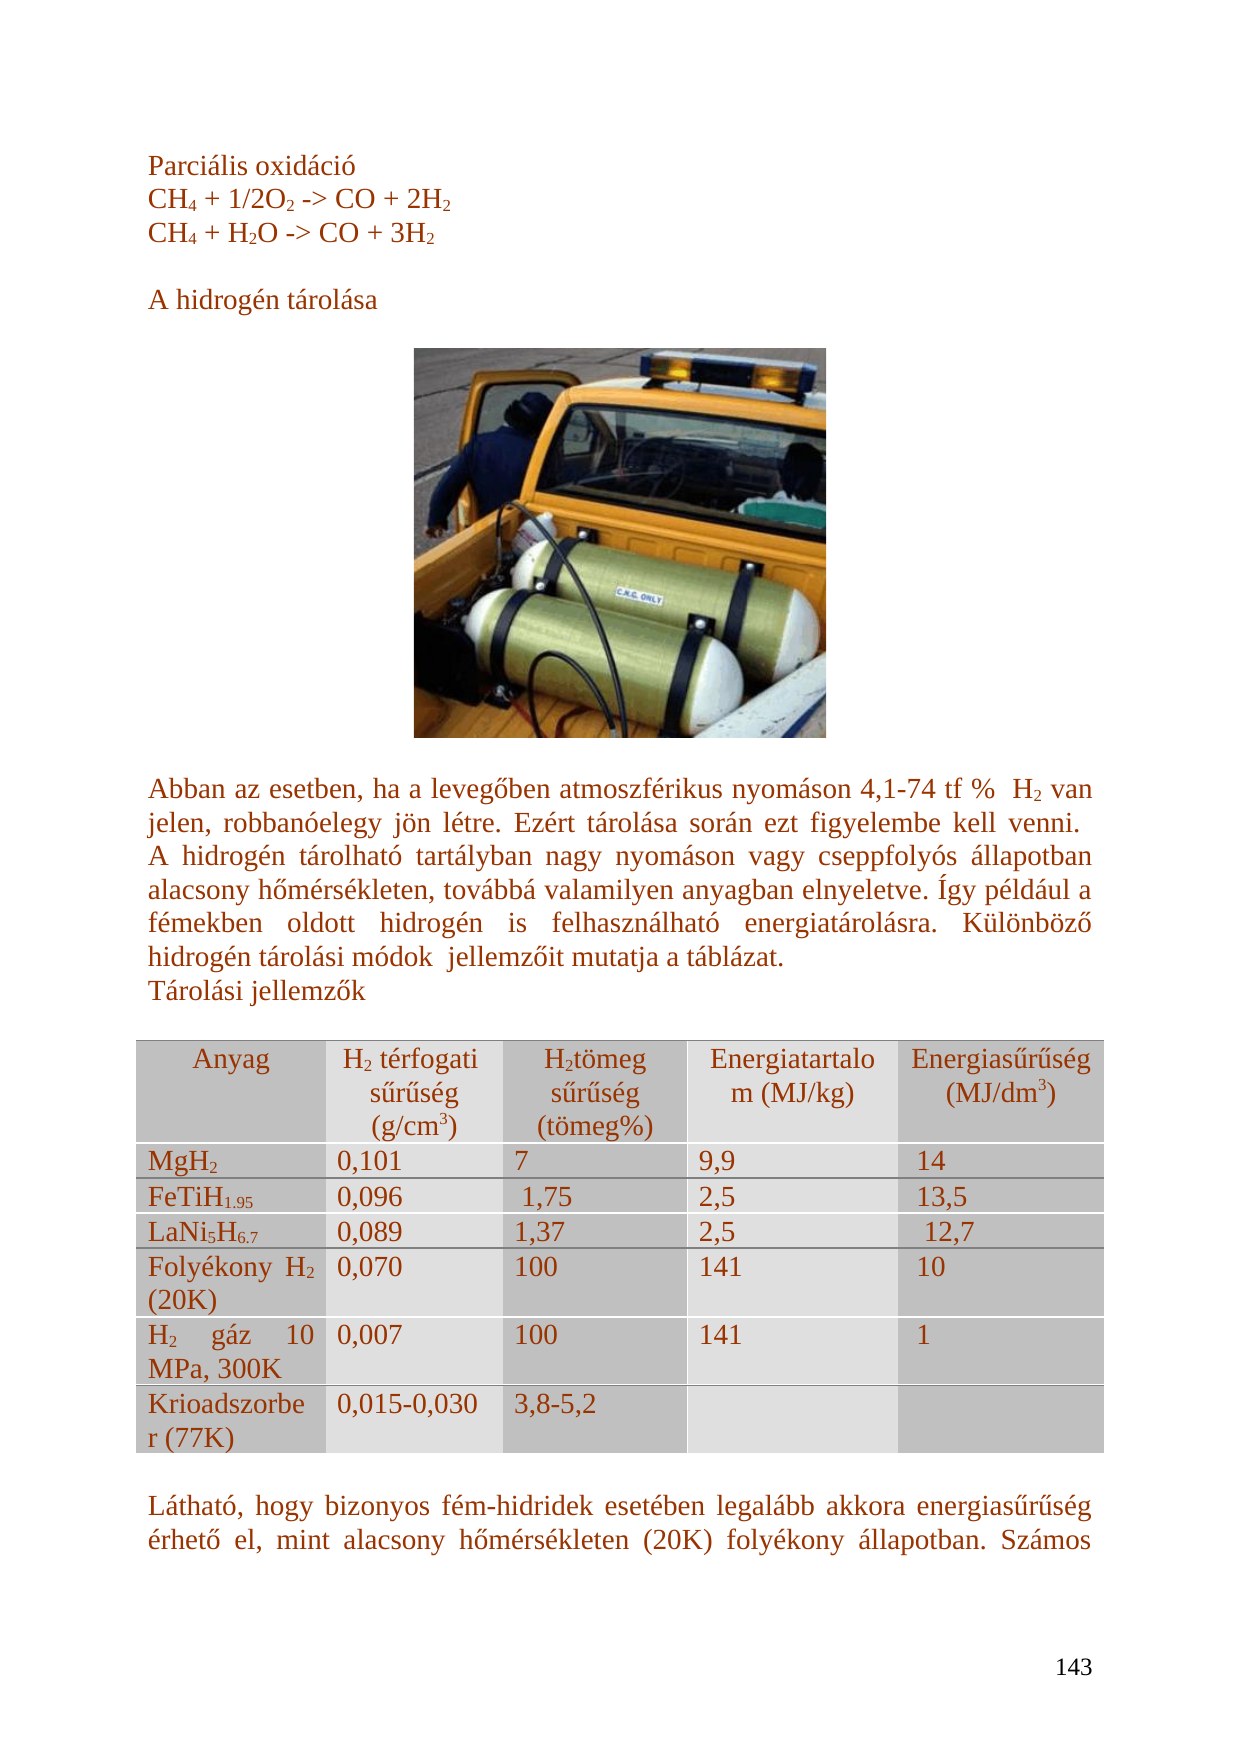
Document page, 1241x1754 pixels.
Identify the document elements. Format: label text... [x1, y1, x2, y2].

table_cell 141 [688, 1318, 898, 1384]
table_cell 10 [898, 1249, 1104, 1316]
text A hidrogén tárolása [148, 282, 1093, 315]
table_header H2tömeg sűrűség (tömeg%) [503, 1041, 687, 1142]
text CH4 + H2O -> CO + 3H2 [148, 215, 1093, 248]
table_cell 1 [898, 1318, 1104, 1384]
table_cell 9,9 [688, 1144, 898, 1177]
table_cell 0,015-0,030 [326, 1386, 503, 1453]
table_cell 2,5 [688, 1179, 898, 1212]
text Tárolási jellemzők [148, 973, 1093, 1006]
table_cell [688, 1386, 898, 1453]
table_header Energiatartalom (MJ/kg) [688, 1041, 898, 1142]
table_cell 100 [503, 1249, 687, 1316]
table_cell Krioadszorber (77K) [136, 1386, 326, 1453]
table_cell [898, 1386, 1104, 1453]
table_cell 14 [898, 1144, 1104, 1177]
table_cell 2,5 [688, 1214, 898, 1247]
table_cell 100 [503, 1318, 687, 1384]
table_cell 141 [688, 1249, 898, 1316]
table_cell 0,096 [326, 1179, 503, 1212]
table_header H2 térfogati sűrűség (g/cm3) [326, 1041, 503, 1142]
table_cell 12,7 [898, 1214, 1104, 1247]
text CH4 + 1/2O2 -> CO + 2H2 [148, 181, 1093, 215]
text Abban az esetben, ha a levegőben atmoszférikus nyomáson 4,1-74 tf % H2 van jelen, robbanóelegy jön létre. Ezért tárolása során ezt figyelembe kell venni. A hidrogén tárolható tartályban nagy nyomáson vagy cseppfolyós állapotban alacsony hőmérsékleten, továbbá valamilyen anyagban elnyeletve. Így például a fémekben oldott hidrogén is felhasználható energiatárolásra. Különböző hidrogén tárolási módok jellemzőit mutatja a táblázat. [148, 771, 1093, 973]
table_cell Folyékony H2 (20K) [136, 1249, 326, 1316]
table_cell H2 gáz 10 MPa, 300K [136, 1318, 326, 1384]
table_cell 0,007 [326, 1318, 503, 1384]
table_header Anyag [136, 1041, 326, 1142]
table_cell LaNi5H6.7 [136, 1214, 326, 1247]
table_cell 1,75 [503, 1179, 687, 1212]
text Parciális oxidáció [148, 148, 1093, 181]
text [148, 1488, 1093, 1555]
table_cell MgH2 [136, 1144, 326, 1177]
table_cell 0,101 [326, 1144, 503, 1177]
table_header Energiasűrűség (MJ/dm3) [898, 1041, 1104, 1142]
table_cell 0,089 [326, 1214, 503, 1247]
table_cell 13,5 [898, 1179, 1104, 1212]
table_cell FeTiH1.95 [136, 1179, 326, 1212]
table_cell 3,8-5,2 [503, 1386, 687, 1453]
picture [413, 348, 827, 738]
table_cell 7 [503, 1144, 687, 1177]
table_cell 0,070 [326, 1249, 503, 1316]
table_cell 1,37 [503, 1214, 687, 1247]
